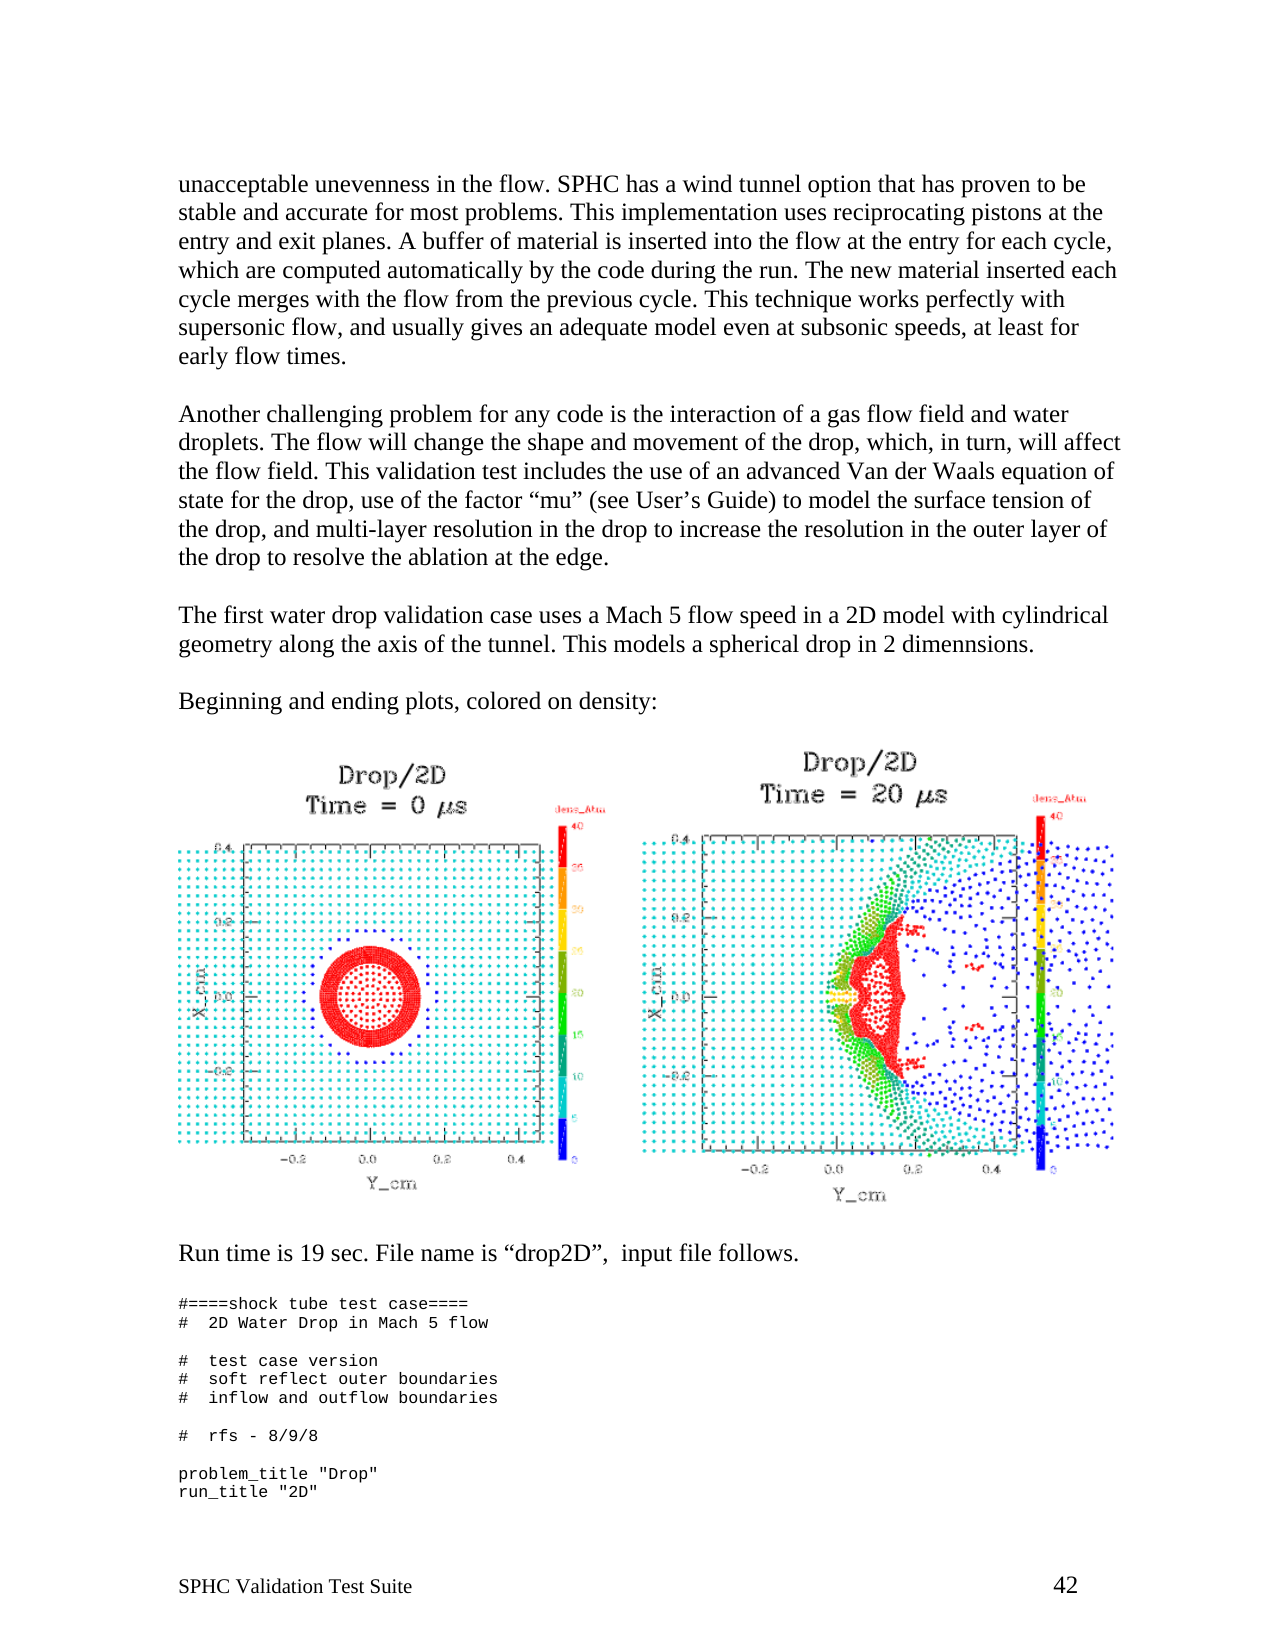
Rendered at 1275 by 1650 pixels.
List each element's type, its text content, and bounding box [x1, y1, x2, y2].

text #====shock tube test case==== [178, 1296, 1125, 1314]
text # 2D Water Drop in Mach 5 flow [178, 1314, 1125, 1333]
text problem_title "Drop" [178, 1465, 1125, 1484]
text Run time is 19 sec. File name is “drop2D”, input file follows. [178, 1238, 1125, 1267]
text The first water drop validation case uses a Mach 5 flow speed in a 2D model with cylindrical geometry along the axis of the tunnel. This models a spherical drop in 2 dimennsions. [178, 600, 1125, 657]
text # soft reflect outer boundaries [178, 1371, 1125, 1390]
text # inflow and outflow boundaries [178, 1390, 1125, 1409]
text Another challenging problem for any code is the interaction of a gas flow field and water droplets. The flow will change the shape and movement of the drop, which, in turn, will affect the flow field. This validation test includes the use of an advanced Van der Waals equation of state for the drop, use of the factor “mu” (see User’s Guide) to model the surface tension of the drop, and multi-layer resolution in the drop to increase the resolution in the outer layer of the drop to resolve the ablation at the edge. [178, 399, 1125, 571]
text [178, 169, 1125, 370]
text run_title "2D" [178, 1484, 1125, 1503]
text # rfs - 8/9/8 [178, 1427, 1125, 1446]
text Beginning and ending plots, colored on density: [178, 686, 1125, 715]
picture [178, 743, 1114, 1210]
text # test case version [178, 1352, 1125, 1371]
